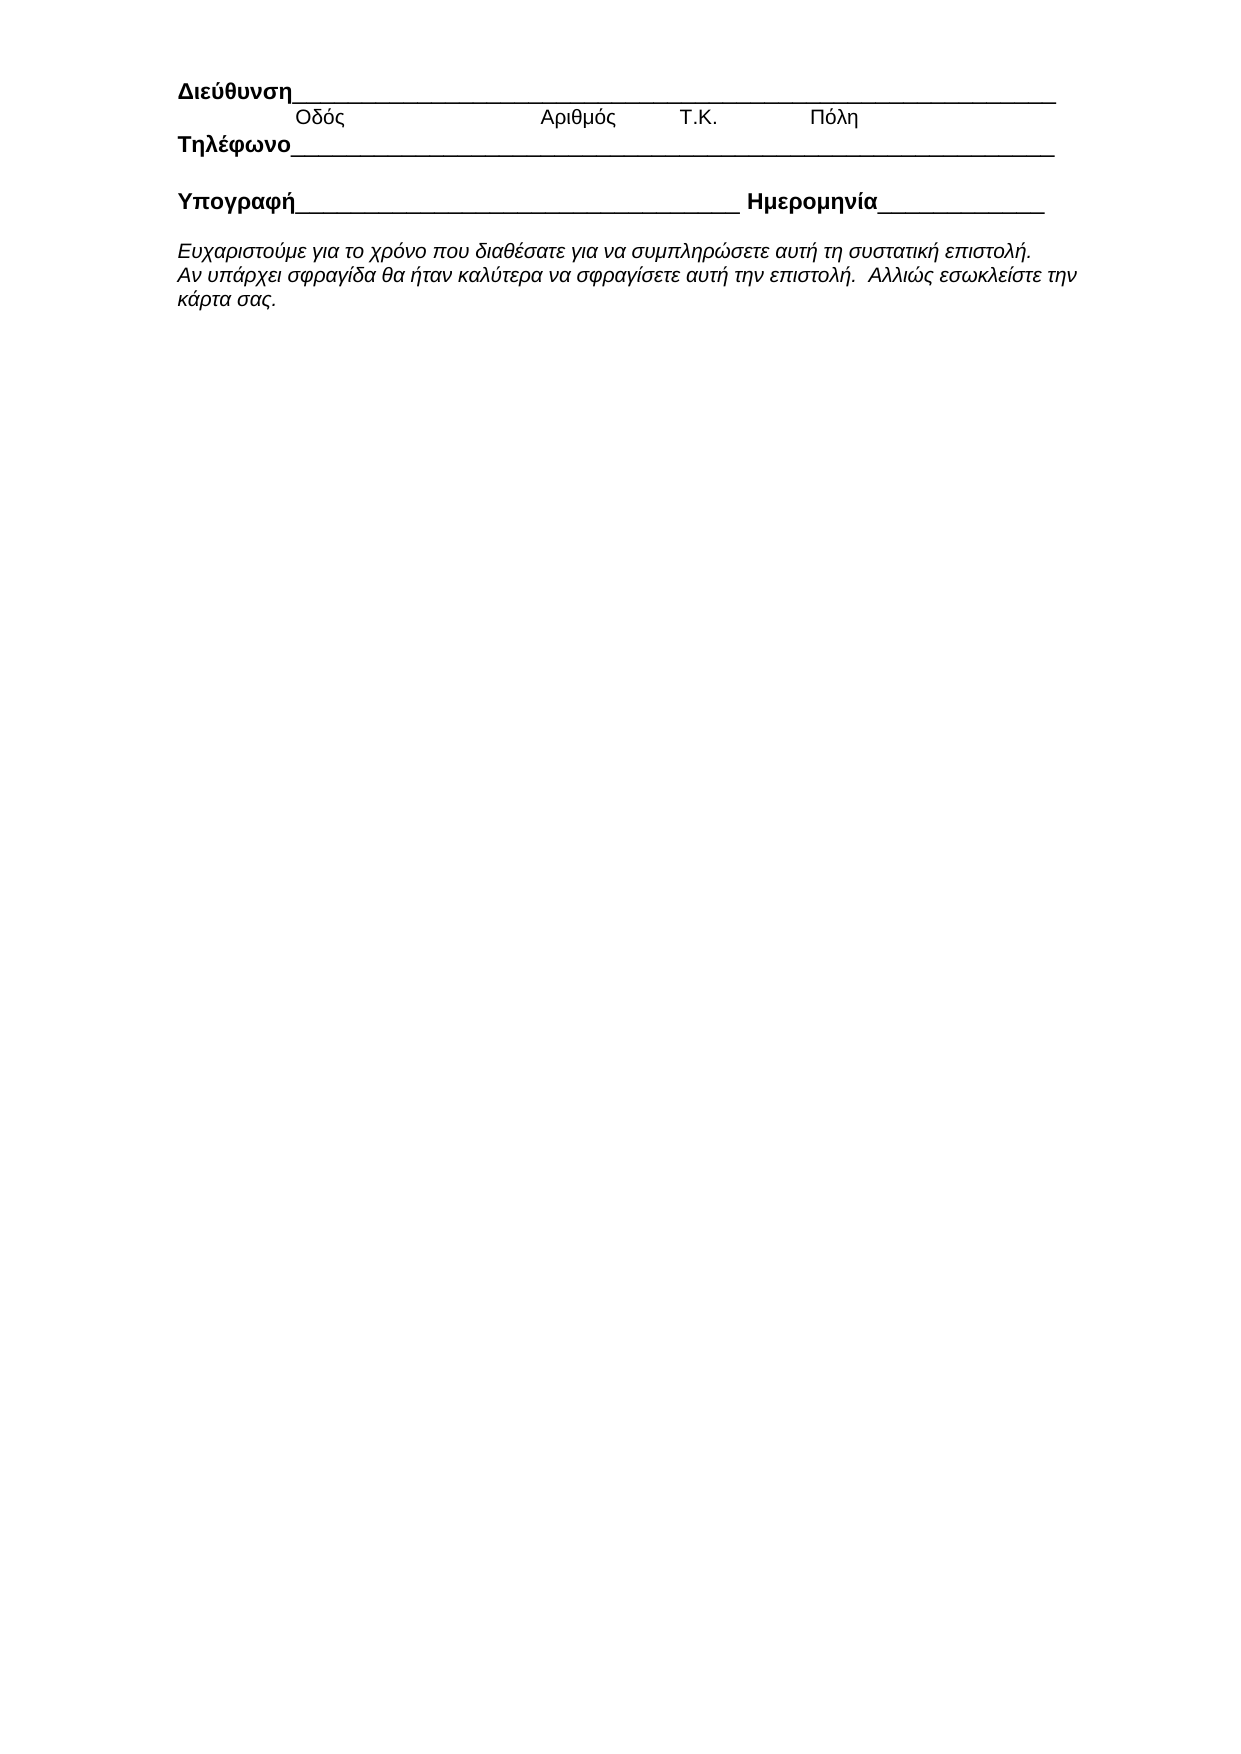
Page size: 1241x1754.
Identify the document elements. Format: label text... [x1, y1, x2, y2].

text Ευχαριστούμε για το χρόνο που διαθέσατε για να συμπληρώσετε αυτή τη συστατική επιστολή. [177, 239, 1078, 263]
text Τηλέφωνο_______________________________________________________ [177, 129, 1078, 157]
text Αν υπάρχει σφραγίδα θα ήταν καλύτερα να σφραγίσετε αυτή την επιστολή. Αλλιώς εσωκλείστε την κάρτα σας. [177, 263, 1078, 311]
text Οδός Αριθμός Τ.Κ. Πόλη [177, 105, 1078, 129]
text Διεύθυνση_______________________________________________________ [177, 76, 1078, 105]
text Υπογραφή________________________________ Ημερομηνία____________ [177, 186, 1078, 215]
